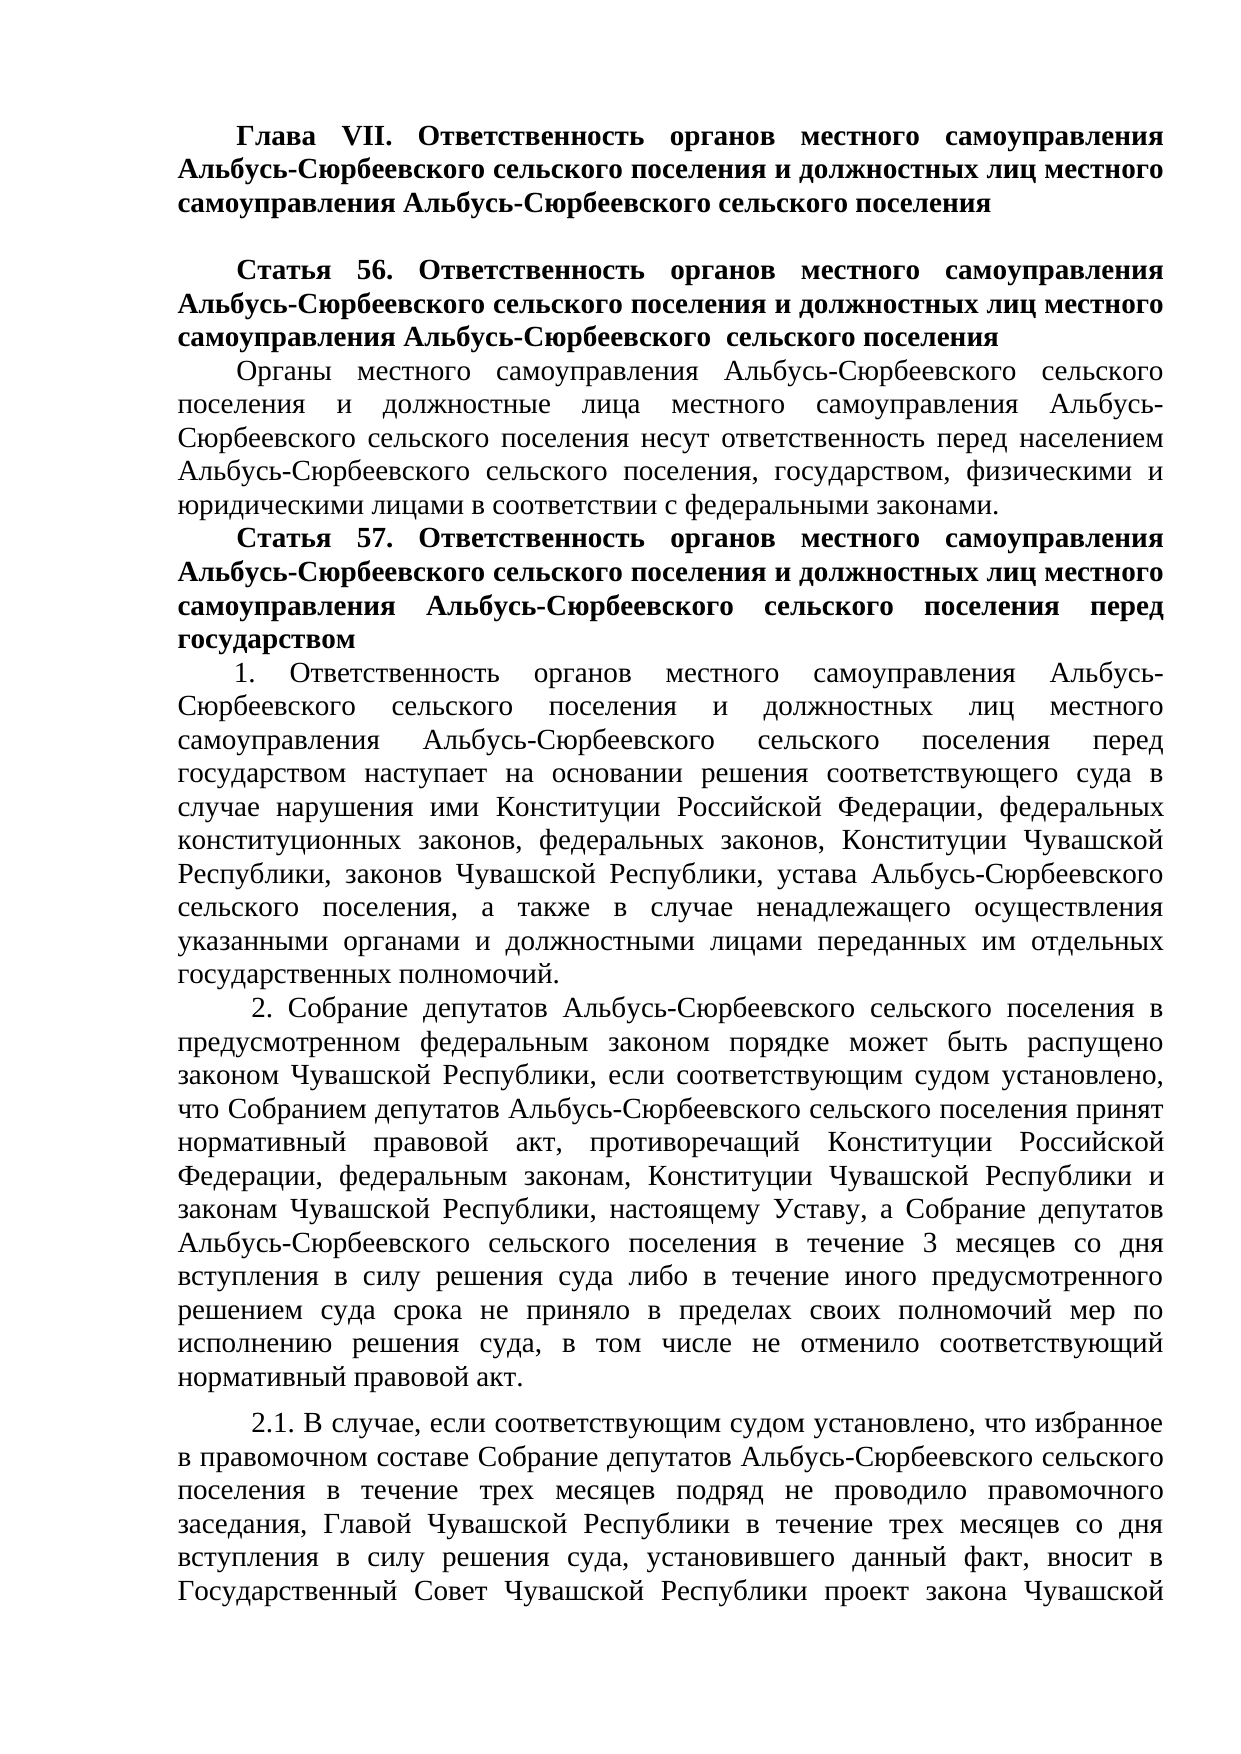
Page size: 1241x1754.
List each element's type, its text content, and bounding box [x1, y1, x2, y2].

text Органы местного самоуправления Альбусь-Сюрбеевского сельского поселения и должностные лица местного самоуправления Альбусь-Сюрбеевского сельского поселения несут ответственность перед населением Альбусь-Сюрбеевского сельского поселения, государством, физическими и юридическими лицами в соответствии с федеральными законами. [177, 353, 1164, 521]
text Глава VII. Ответственность органов местного самоуправления Альбусь-Сюрбеевского сельского поселения и должностных лиц местного самоуправления Альбусь-Сюрбеевского сельского поселения [177, 118, 1164, 219]
text 1. Ответственность органов местного самоуправления Альбусь-Сюрбеевского сельского поселения и должностных лиц местного самоуправления Альбусь-Сюрбеевского сельского поселения перед государством наступает на основании решения соответствующего суда в случае нарушения ими Конституции Российской Федерации, федеральных конституционных законов, федеральных законов, Конституции Чувашской Республики, законов Чувашской Республики, устава Альбусь-Сюрбеевского сельского поселения, а также в случае ненадлежащего осуществления указанными органами и должностными лицами переданных им отдельных государственных полномочий. [177, 655, 1164, 990]
text 2. Собрание депутатов Альбусь-Сюрбеевского сельского поселения в предусмотренном федеральным законом порядке может быть распущено законом Чувашской Республики, если соответствующим судом установлено, что Собранием депутатов Альбусь-Сюрбеевского сельского поселения принят нормативный правовой акт, противоречащий Конституции Российской Федерации, федеральным законам, Конституции Чувашской Республики и законам Чувашской Республики, настоящему Уставу, а Собрание депутатов Альбусь-Сюрбеевского сельского поселения в течение 3 месяцев со дня вступления в силу решения суда либо в течение иного предусмотренного решением суда срока не приняло в пределах своих полномочий мер по исполнению решения суда, в том числе не отменило соответствующий нормативный правовой акт. [177, 990, 1164, 1393]
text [177, 1405, 1164, 1606]
text Статья 56. Ответственность органов местного самоуправления Альбусь-Сюрбеевского сельского поселения и должностных лиц местного самоуправления Альбусь-Сюрбеевского сельского поселения [177, 252, 1164, 353]
text Статья 57. Ответственность органов местного самоуправления Альбусь-Сюрбеевского сельского поселения и должностных лиц местного самоуправления Альбусь-Сюрбеевского сельского поселения перед государством [177, 521, 1164, 655]
